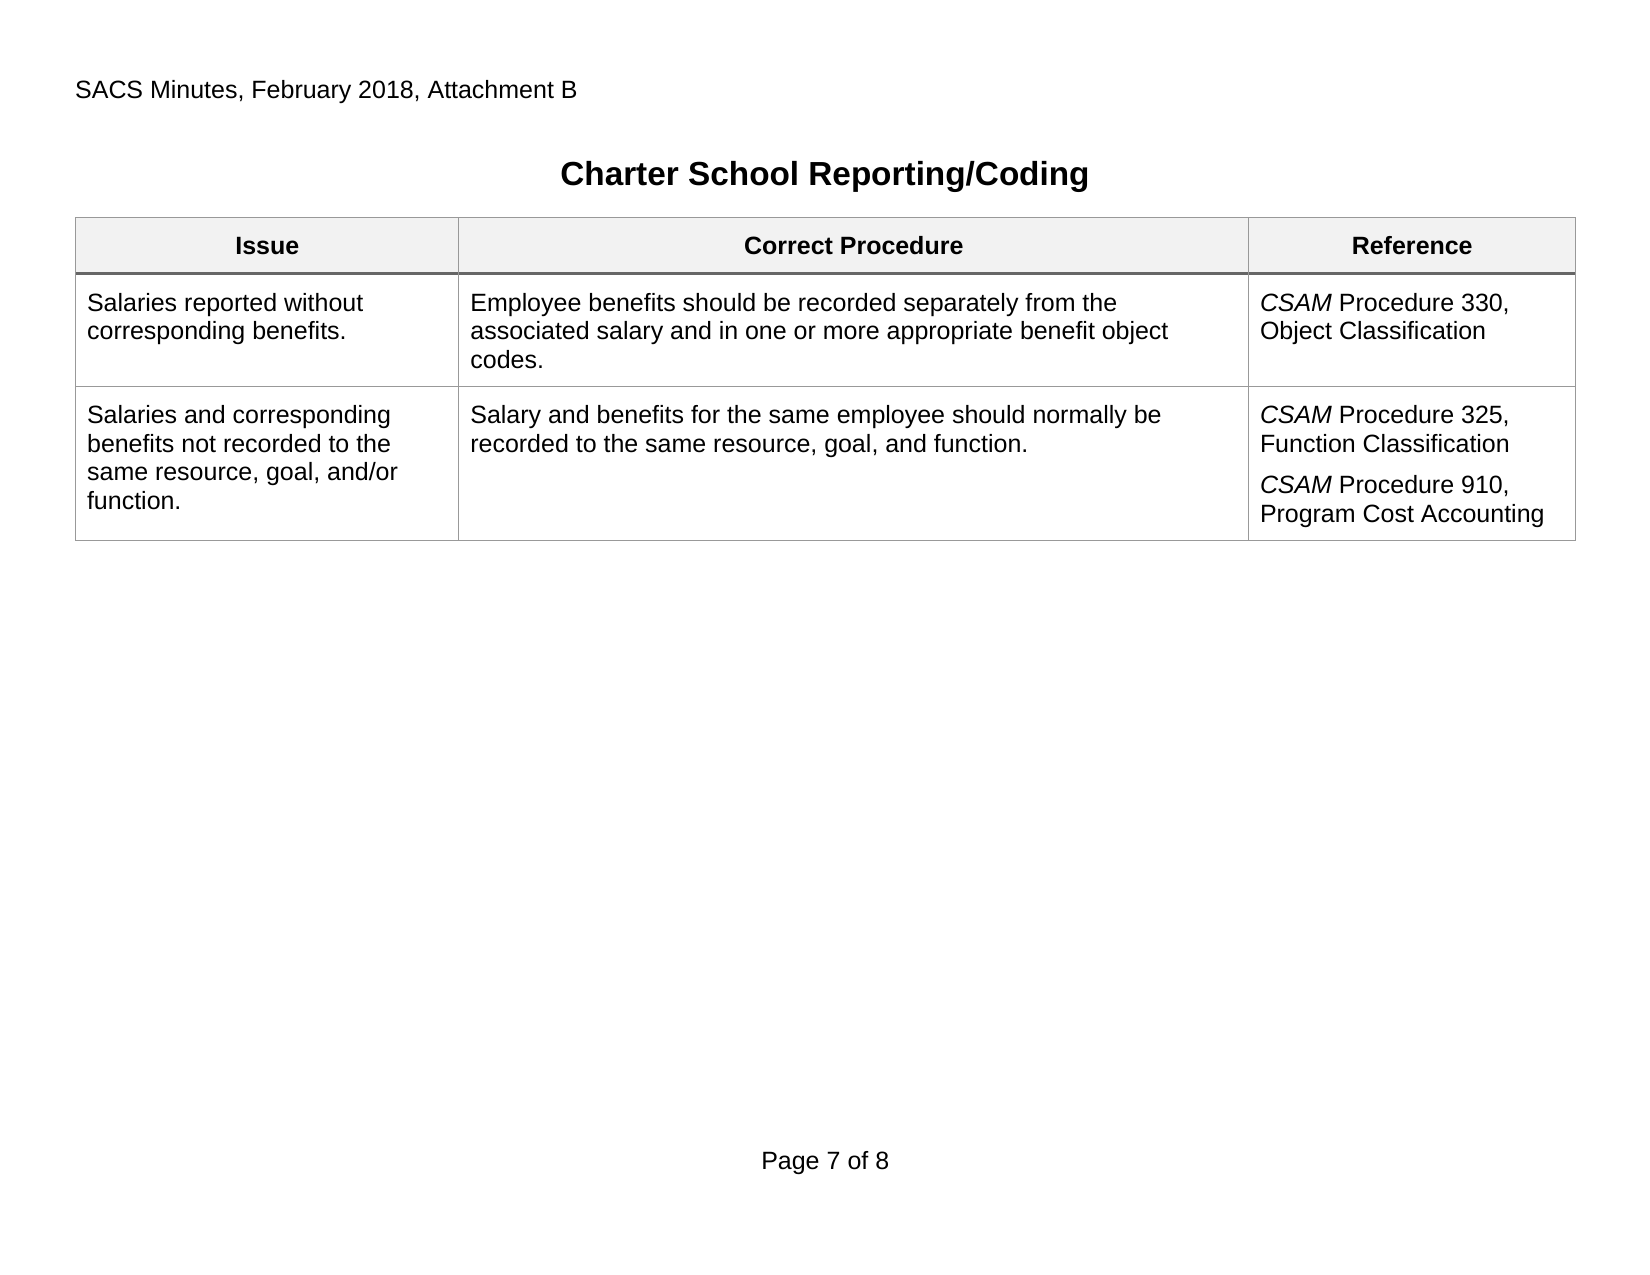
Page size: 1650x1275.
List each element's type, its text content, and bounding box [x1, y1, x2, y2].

table_cell CSAM Procedure 330, Object Classification [1249, 275, 1575, 386]
table_cell Employee benefits should be recorded separately from the associated salary and in one or more appropriate benefit object codes. [459, 275, 1248, 386]
table_cell CSAM Procedure 325, Function Classification CSAM Procedure 910, Program Cost Accounting [1249, 387, 1575, 540]
table_header Correct Procedure [459, 218, 1248, 272]
table_cell Salaries reported without corresponding benefits. [76, 275, 458, 386]
table_cell Salaries and corresponding benefits not recorded to the same resource, goal, and/or function. [76, 387, 458, 540]
table_header Reference [1249, 218, 1575, 272]
table_cell Salary and benefits for the same employee should normally be recorded to the same resource, goal, and function. [459, 387, 1248, 540]
subtitle Charter School Reporting/Coding [75, 154, 1575, 192]
table_header Issue [76, 218, 458, 272]
